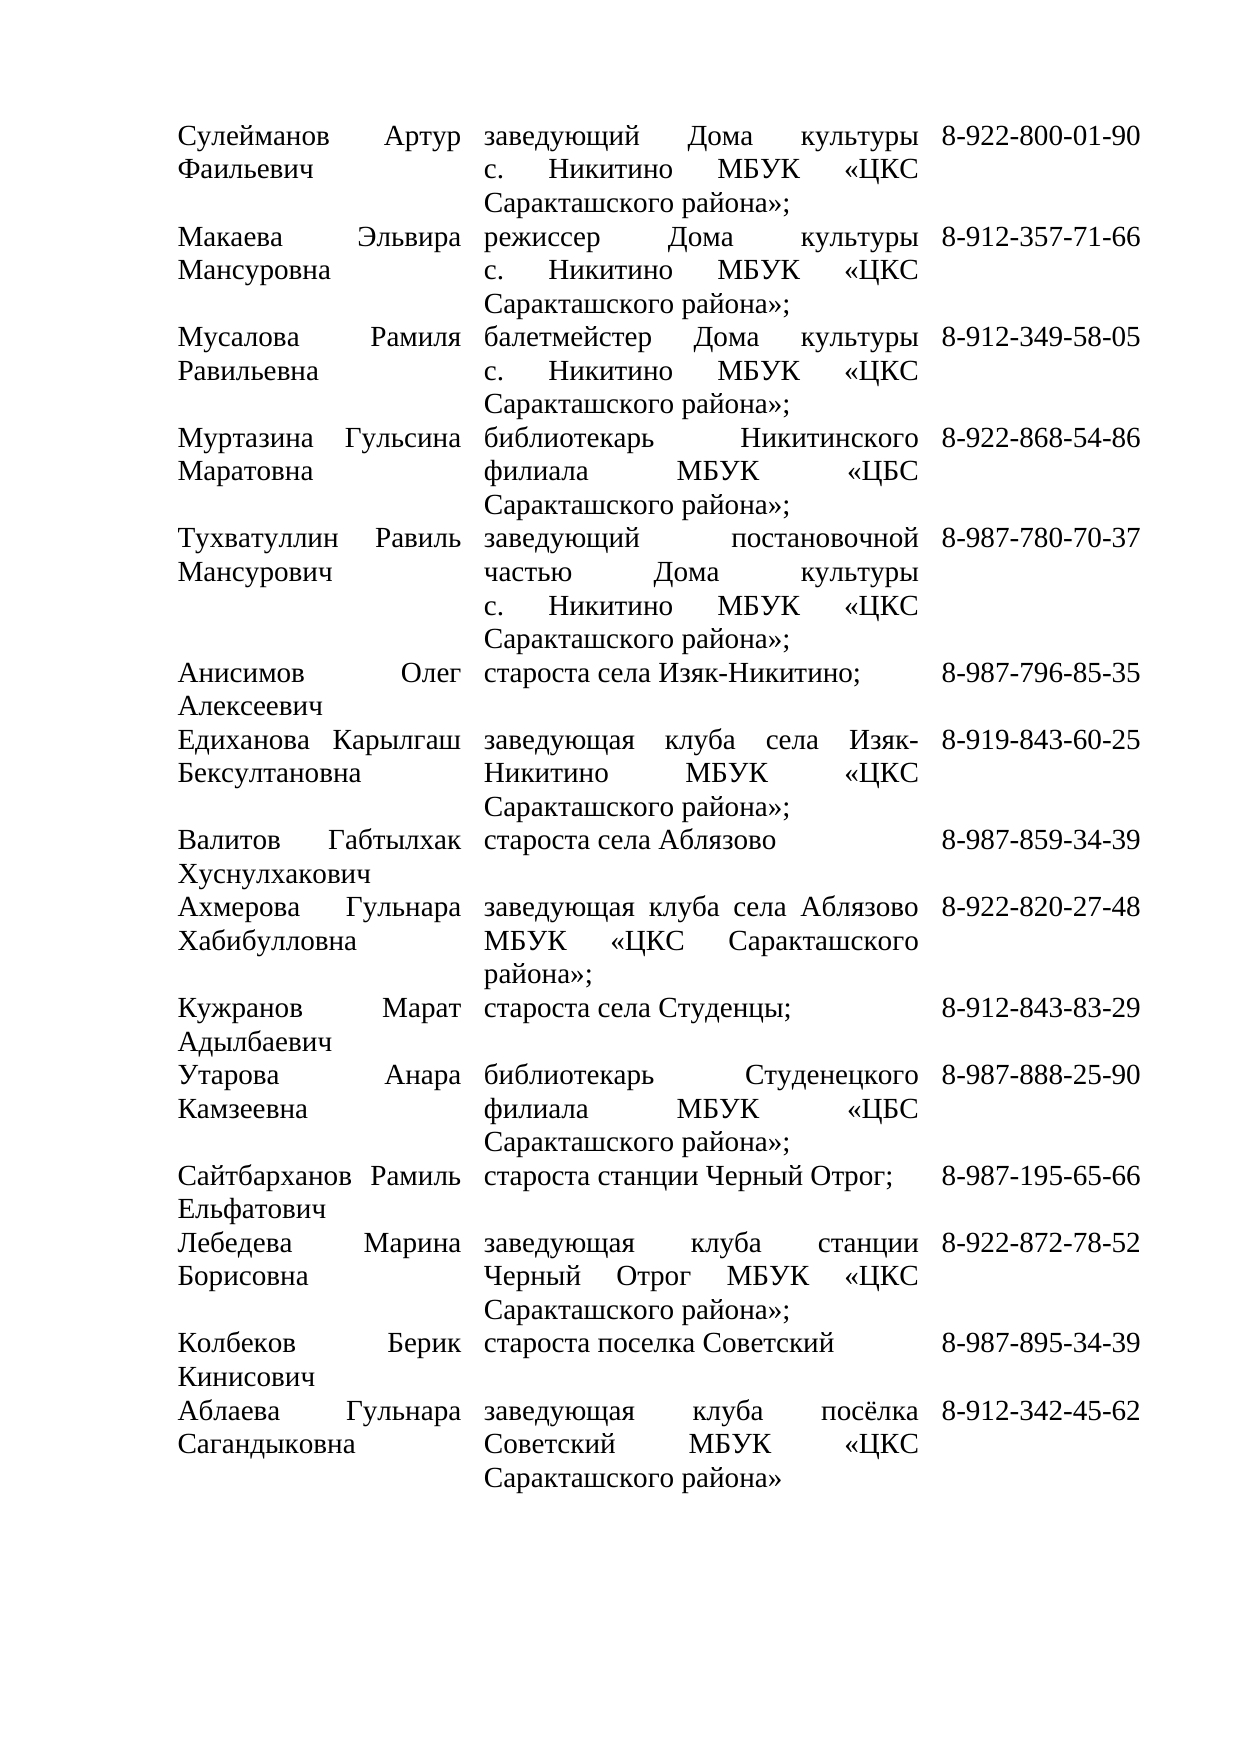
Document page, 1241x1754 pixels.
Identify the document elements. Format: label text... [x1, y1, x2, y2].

table_cell Мусалова Рамиля Равильевна [166, 319, 472, 420]
table_cell 8-922-820-27-48 [930, 890, 1181, 990]
table_cell 8-912-843-83-29 [930, 990, 1181, 1057]
table_cell Анисимов Олег Алексеевич [166, 655, 472, 722]
table_cell 8-919-843-60-25 [930, 722, 1181, 822]
table_cell староста села Аблязово [473, 823, 930, 889]
table_cell 8-987-796-85-35 [930, 655, 1181, 722]
table_cell Едиханова Карылгаш Бексултановна [166, 722, 472, 822]
table_cell староста поселка Советский [473, 1326, 930, 1393]
table_cell Сайтбарханов Рамиль Ельфатович [166, 1158, 472, 1225]
table_cell заведующая клуба станции Черный Отрог МБУК «ЦКС Саракташского района»; [473, 1225, 930, 1326]
table_cell 8-987-859-34-39 [930, 823, 1181, 889]
table_cell староста станции Черный Отрог; [473, 1158, 930, 1225]
table_cell Муртазина Гульсина Маратовна [166, 420, 472, 521]
table_cell Макаева Эльвира Мансуровна [166, 219, 472, 319]
table_cell балетмейстер Дома культуры с. Никитино МБУК «ЦКС Саракташского района»; [473, 319, 930, 420]
table_cell Валитов Габтылхак Хуснулхакович [166, 823, 472, 889]
table_cell Тухватуллин Равиль Мансурович [166, 521, 472, 655]
table_cell 8-922-872-78-52 [930, 1225, 1181, 1326]
table_cell 8-912-357-71-66 [930, 219, 1181, 319]
table_cell Лебедева Марина Борисовна [166, 1225, 472, 1326]
table_cell 8-912-349-58-05 [930, 319, 1181, 420]
table_cell заведующая клуба посёлка Советский МБУК «ЦКС Саракташского района» [473, 1393, 930, 1493]
table_cell Кужранов Марат Адылбаевич [166, 990, 472, 1057]
table_cell библиотекарь Никитинского филиала МБУК «ЦБС Саракташского района»; [473, 420, 930, 521]
table_cell Колбеков Берик Кинисович [166, 1326, 472, 1393]
table_cell Ахмерова Гульнара Хабибулловна [166, 890, 472, 990]
table_cell заведующая клуба села Аблязово МБУК «ЦКС Саракташского района»; [473, 890, 930, 990]
table_cell 8-987-780-70-37 [930, 521, 1181, 655]
table_cell 8-912-342-45-62 [930, 1393, 1181, 1493]
table_cell 8-987-895-34-39 [930, 1326, 1181, 1393]
table_cell заведующая клуба села Изяк-Никитино МБУК «ЦКС Саракташского района»; [473, 722, 930, 822]
table_cell заведующий постановочной частью Дома культуры с. Никитино МБУК «ЦКС Саракташского района»; [473, 521, 930, 655]
table_cell Сулейманов Артур Фаильевич [166, 118, 472, 219]
table_cell режиссер Дома культуры с. Никитино МБУК «ЦКС Саракташского района»; [473, 219, 930, 319]
table_cell 8-987-888-25-90 [930, 1057, 1181, 1158]
table_cell библиотекарь Студенецкого филиала МБУК «ЦБС Саракташского района»; [473, 1057, 930, 1158]
table_cell 8-922-800-01-90 [930, 118, 1181, 219]
table_cell Аблаева Гульнара Сагандыковна [166, 1393, 472, 1493]
table_cell староста села Изяк-Никитино; [473, 655, 930, 722]
table_cell 8-922-868-54-86 [930, 420, 1181, 521]
table_cell Утарова Анара Камзеевна [166, 1057, 472, 1158]
table_cell 8-987-195-65-66 [930, 1158, 1181, 1225]
table_cell староста села Студенцы; [473, 990, 930, 1057]
table_cell заведующий Дома культуры с. Никитино МБУК «ЦКС Саракташского района»; [473, 118, 930, 219]
